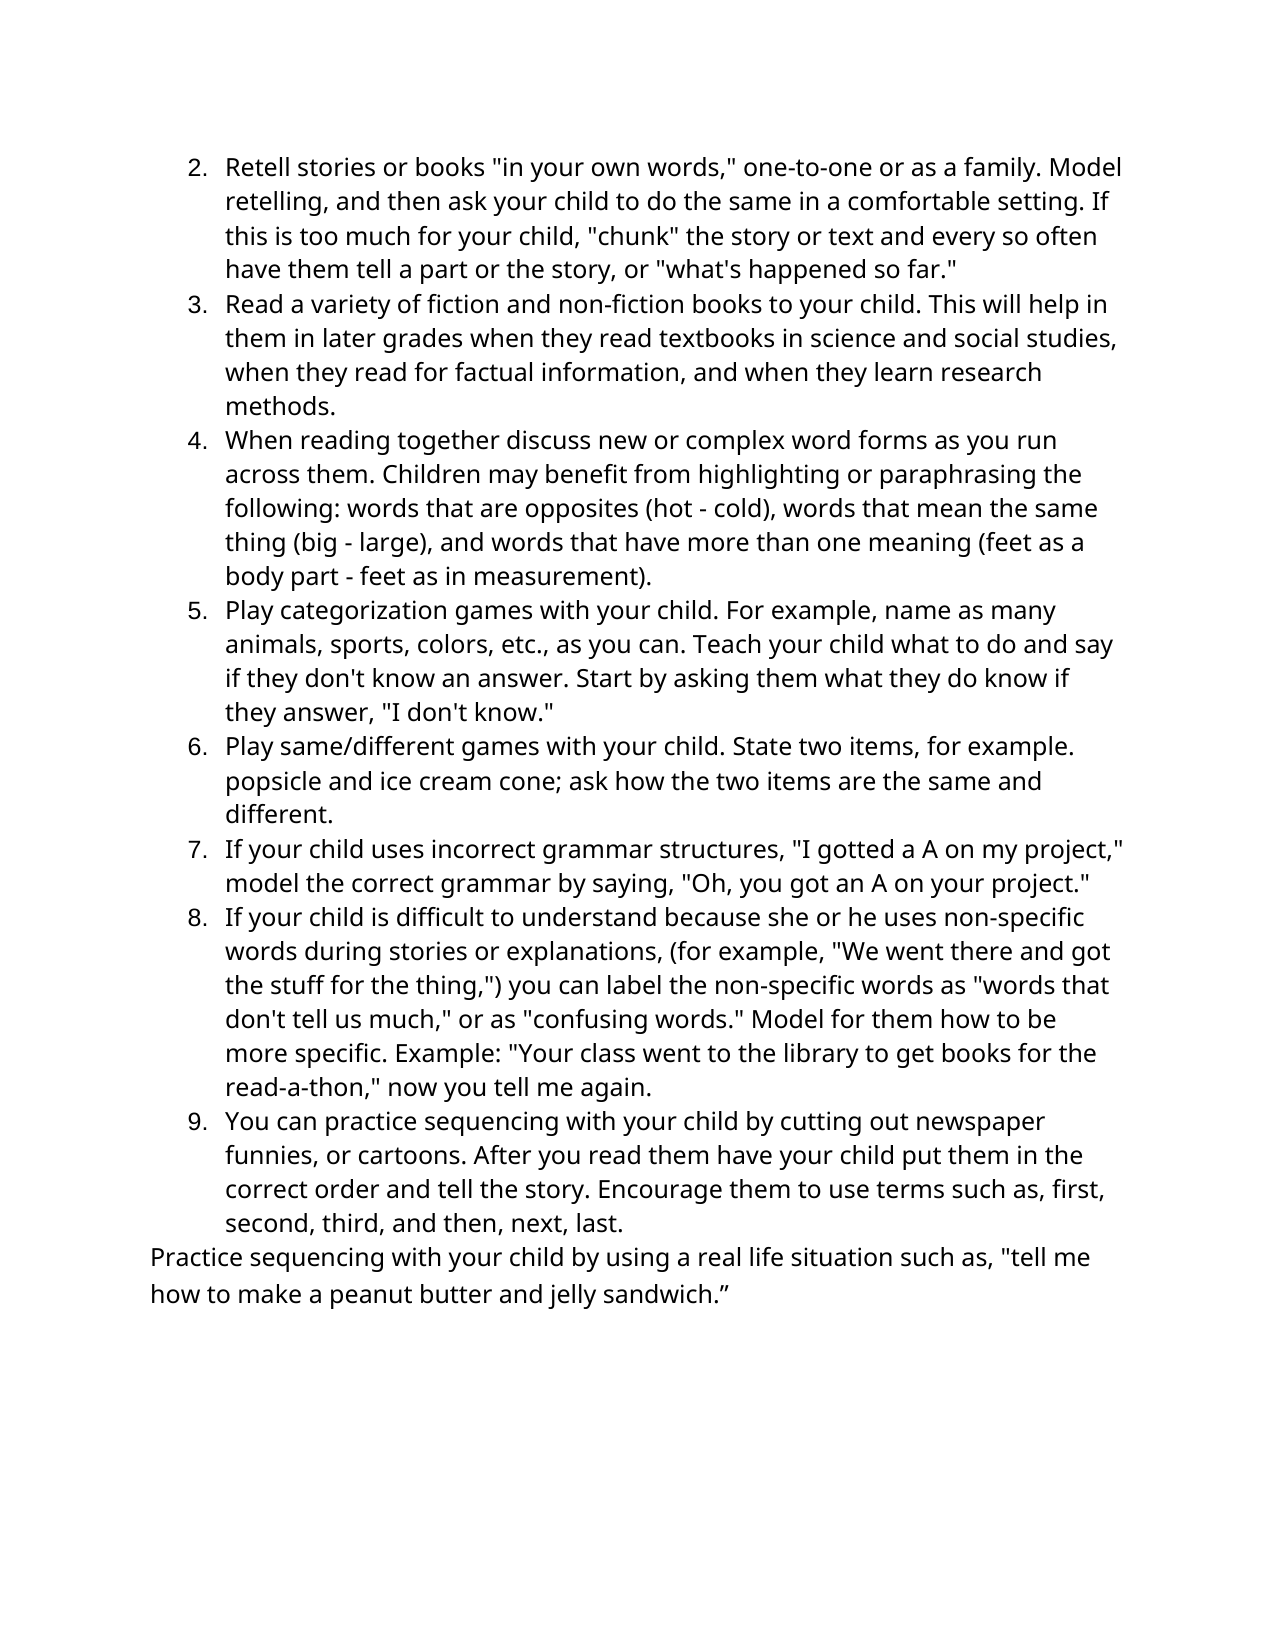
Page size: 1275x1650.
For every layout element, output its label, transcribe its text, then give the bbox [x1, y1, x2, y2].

list If your child is difficult to understand because she or he uses non-specific words during stories or explanations, (for example, "We went there and got the stuff for the thing,") you can label the non-specific words as "words that don't tell us much," or as "confusing words." Model for them how to be more specific. Example: "Your class went to the library to get books for the read-a-thon," now you tell me again. [187, 899, 1125, 1104]
list Retell stories or books "in your own words," one-to-one or as a family. Model retelling, and then ask your child to do the same in a comfortable setting. If this is too much for your child, "chunk" the story or text and every so often have them tell a part or the story, or "what's happened so far." [187, 150, 1125, 286]
list You can practice sequencing with your child by cutting out newspaper funnies, or cartoons. After you read them have your child put them in the correct order and tell the story. Encourage them to use terms such as, first, second, third, and then, next, last. [187, 1104, 1125, 1240]
list When reading together discuss new or complex word forms as you run across them. Children may benefit from highlighting or paraphrasing the following: words that are opposites (hot - cold), words that mean the same thing (big - large), and words that have more than one meaning (feet as a body part - feet as in measurement). [187, 422, 1125, 593]
list Read a variety of fiction and non-fiction books to your child. This will help in them in later grades when they read textbooks in science and social studies, when they read for factual information, and when they learn research methods. [187, 286, 1125, 422]
list Play same/different games with your child. State two items, for example. popsicle and ice cream cone; ask how the two items are the same and different. [187, 729, 1125, 831]
list If your child uses incorrect grammar structures, "I gotted a A on my project," model the correct grammar by saying, "Oh, you got an A on your project." [187, 831, 1125, 899]
list Play categorization games with your child. For example, name as many animals, sports, colors, etc., as you can. Teach your child what to do and say if they don't know an answer. Start by asking them what they do know if they answer, "I don't know." [187, 593, 1125, 729]
text Practice sequencing with your child by using a real life situation such as, "tell me how to make a peanut butter and jelly sandwich.” [150, 1240, 1125, 1311]
